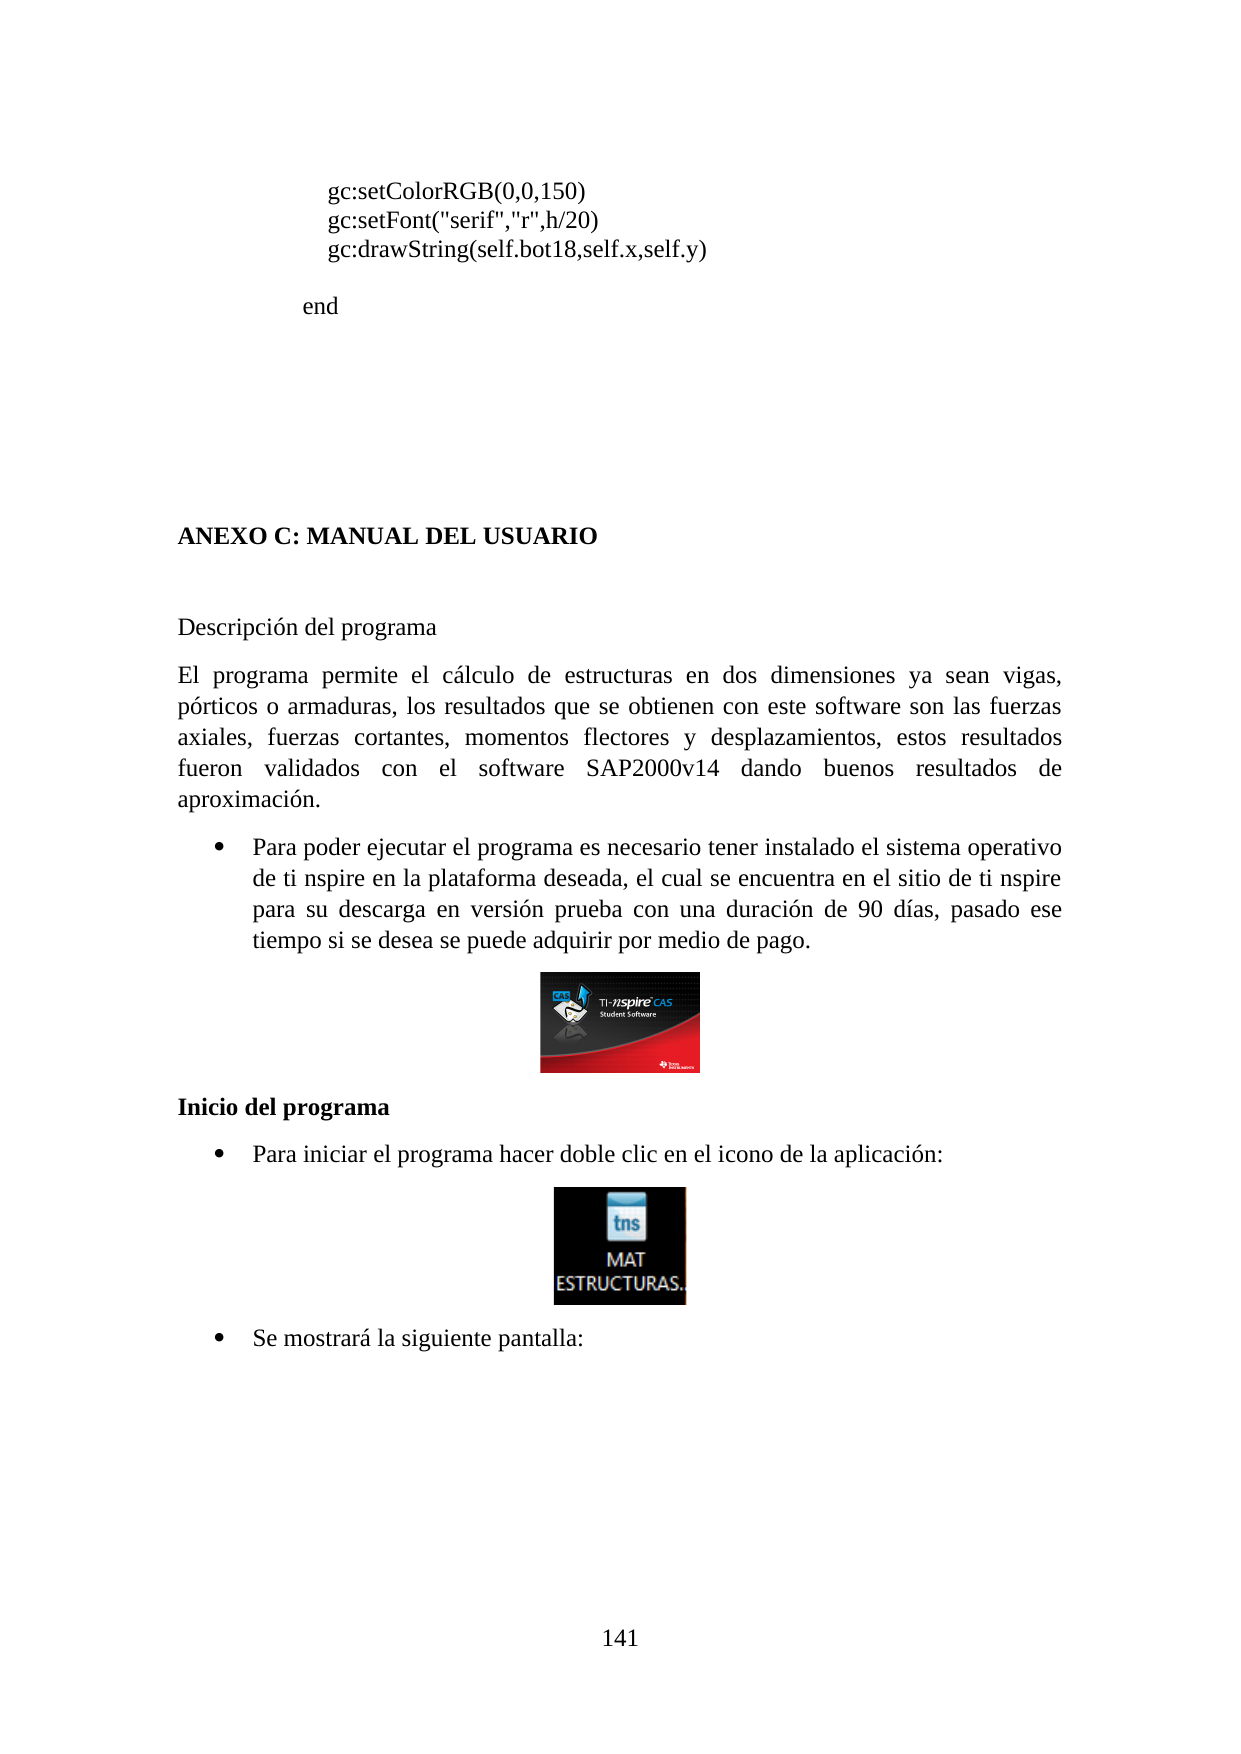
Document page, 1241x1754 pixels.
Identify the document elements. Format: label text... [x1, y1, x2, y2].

text gc:setColorRGB(0,0,150) [177, 176, 1063, 205]
list Para poder ejecutar el programa es necesario tener instalado el sistema operativo de ti nspire en la plataforma deseada, el cual se encuentra en el sitio de ti nspire para su descarga en versión prueba con una duración de 90 días, pasado ese tiempo si se desea se puede adquirir por medio de pago. [215, 832, 1063, 954]
picture [540, 972, 700, 1073]
text Inicio del programa [177, 1092, 1063, 1120]
list Para iniciar el programa hacer doble clic en el icono de la aplicación: [215, 1139, 1063, 1168]
text end [177, 291, 1063, 320]
text gc:setFont("serif","r",h/20) [177, 205, 1063, 234]
text gc:drawString(self.bot18,self.x,self.y) [177, 234, 1063, 263]
picture [553, 1187, 687, 1305]
text El programa permite el cálculo de estructuras en dos dimensiones ya sean vigas, pórticos o armaduras, los resultados que se obtienen con este software son las fuerzas axiales, fuerzas cortantes, momentos flectores y desplazamientos, estos resultados fueron validados con el software SAP2000v14 dando buenos resultados de aproximación. [177, 660, 1063, 813]
text Descripción del programa [177, 612, 1063, 641]
text ANEXO C: MANUAL DEL USUARIO [177, 521, 1063, 550]
list Se mostrará la siguiente pantalla: [215, 1323, 1063, 1352]
